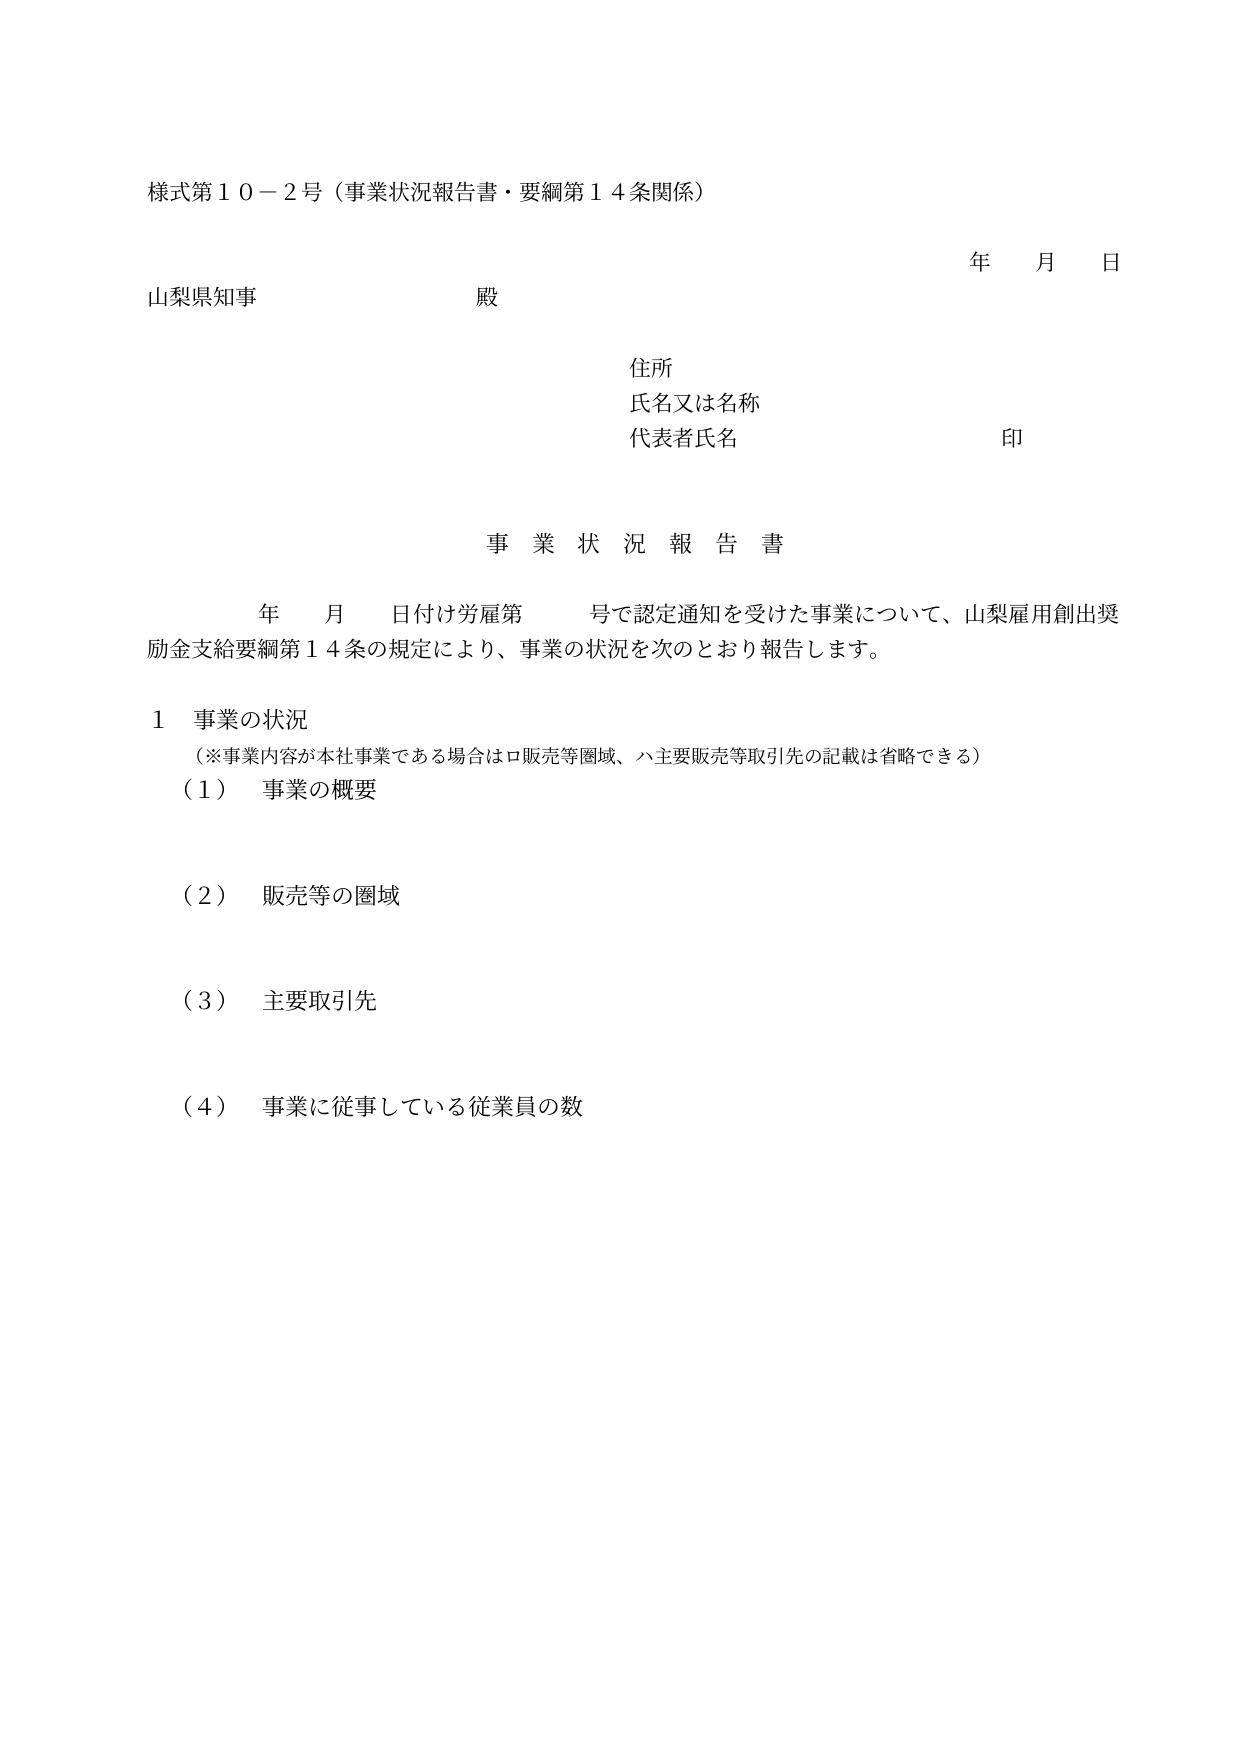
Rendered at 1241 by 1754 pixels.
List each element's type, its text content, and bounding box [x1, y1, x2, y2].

text （２） 販売等の圏域 [148, 876, 1122, 911]
text 事 業 状 況 報 告 書 [148, 524, 1122, 559]
text 年 月 日 [148, 242, 1122, 277]
text 代表者氏名 印 [148, 418, 1122, 453]
text 住所 [148, 348, 1122, 383]
text １ 事業の状況 [148, 700, 1122, 735]
text （４） 事業に従事している従業員の数 [148, 1087, 1122, 1122]
text （３） 主要取引先 [148, 982, 1122, 1017]
text （１） 事業の概要 [148, 770, 1122, 806]
text 氏名又は名称 [148, 383, 1122, 418]
text 年 月 日付け労雇第 号で認定通知を受けた事業について、山梨雇用創出奨励金支給要綱第１４条の規定により、事業の状況を次のとおり報告します。 [148, 594, 1122, 665]
text （※事業内容が本社事業である場合はロ販売等圏域、ハ主要販売等取引先の記載は省略できる） [148, 735, 1122, 770]
text 山梨県知事 殿 [148, 277, 1122, 313]
text 様式第１０－２号（事業状況報告書・要綱第１４条関係） [148, 172, 1122, 207]
